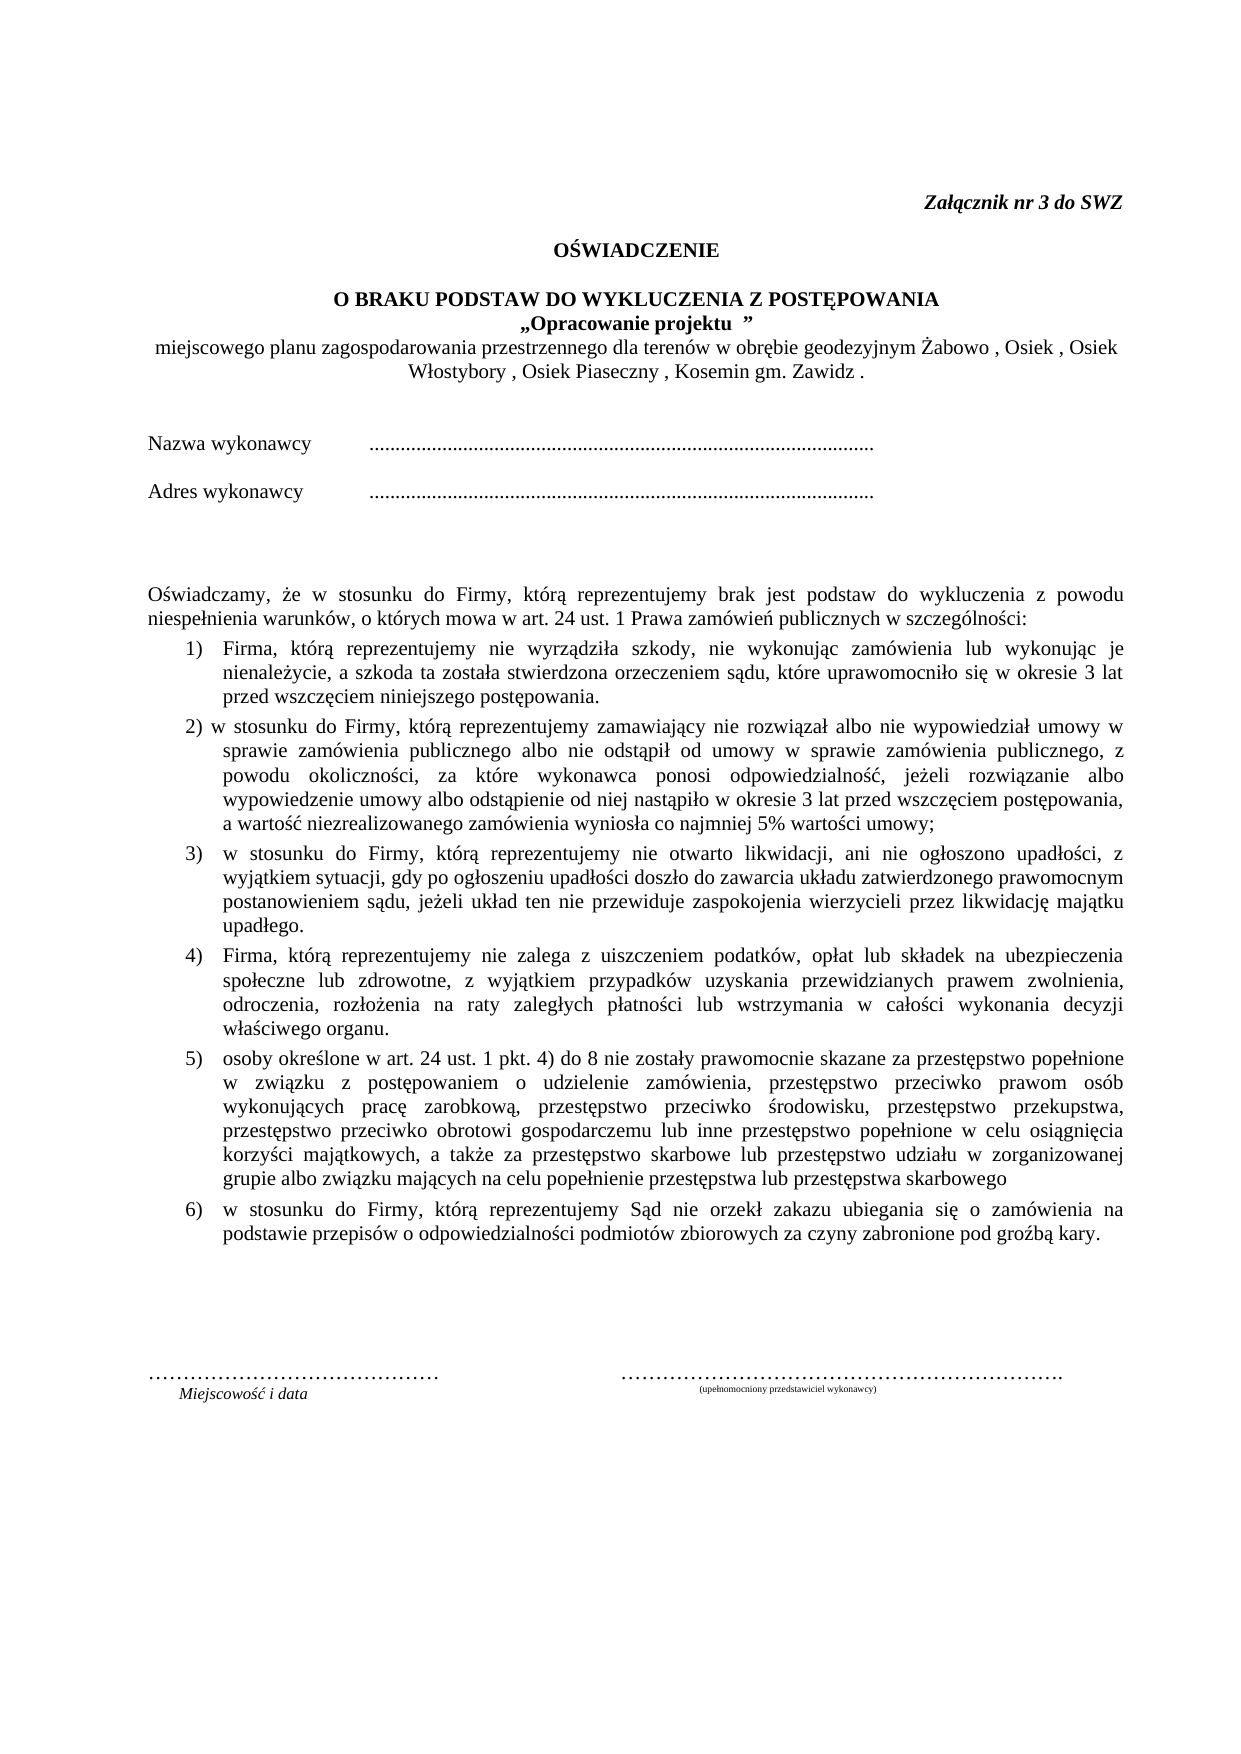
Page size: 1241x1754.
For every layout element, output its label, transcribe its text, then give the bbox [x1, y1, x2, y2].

text 2) w stosunku do Firmy, którą reprezentujemy zamawiający nie rozwiązał albo nie wypowiedział umowy w sprawie zamówienia publicznego albo nie odstąpił od umowy w sprawie zamówienia publicznego, z powodu okoliczności, za które wykonawca ponosi odpowiedzialność, jeżeli rozwiązanie albo wypowiedzenie umowy albo odstąpienie od niej nastąpiło w okresie 3 lat przed wszczęciem postępowania, a wartość niezrealizowanego zamówienia wyniosła co najmniej 5% wartości umowy; [185, 714, 1125, 835]
text Miejscowość i data (upełnomocniony przedstawiciel wykonawcy) [148, 1384, 1125, 1403]
text 6) w stosunku do Firmy, którą reprezentujemy Sąd nie orzekł zakazu ubiegania się o zamówienia na podstawie przepisów o odpowiedzialności podmiotów zbiorowych za czyny zabronione pod groźbą kary. [185, 1197, 1125, 1245]
text Załącznik nr 3 do SWZ [148, 190, 1125, 214]
text Nazwa wykonawcy ................................................................................................. [148, 431, 1125, 455]
text …………………………………… ………………………………………………………. [148, 1360, 1125, 1384]
text O BRAKU PODSTAW DO WYKLUCZENIA Z POSTĘPOWANIA [148, 287, 1125, 311]
text 3) w stosunku do Firmy, którą reprezentujemy nie otwarto likwidacji, ani nie ogłoszono upadłości, z wyjątkiem sytuacji, gdy po ogłoszeniu upadłości doszło do zawarcia układu zatwierdzonego prawomocnym postanowieniem sądu, jeżeli układ ten nie przewiduje zaspokojenia wierzycieli przez likwidację majątku upadłego. [185, 841, 1125, 937]
text „Opracowanie projektu ” [148, 311, 1125, 335]
text OŚWIADCZENIE [148, 238, 1125, 262]
text 4) Firma, którą reprezentujemy nie zalega z uiszczeniem podatków, opłat lub składek na ubezpieczenia społeczne lub zdrowotne, z wyjątkiem przypadków uzyskania przewidzianych prawem zwolnienia, odroczenia, rozłożenia na raty zaległych płatności lub wstrzymania w całości wykonania decyzji właściwego organu. [185, 943, 1125, 1040]
text Adres wykonawcy ................................................................................................. [148, 479, 1125, 503]
text 5) osoby określone w art. 24 ust. 1 pkt. 4) do 8 nie zostały prawomocnie skazane za przestępstwo popełnione w związku z postępowaniem o udzielenie zamówienia, przestępstwo przeciwko prawom osób wykonujących pracę zarobkową, przestępstwo przeciwko środowisku, przestępstwo przekupstwa, przestępstwo przeciwko obrotowi gospodarczemu lub inne przestępstwo popełnione w celu osiągnięcia korzyści majątkowych, a także za przestępstwo skarbowe lub przestępstwo udziału w zorganizowanej grupie albo związku mających na celu popełnienie przestępstwa lub przestępstwa skarbowego [185, 1046, 1125, 1190]
text miejscowego planu zagospodarowania przestrzennego dla terenów w obrębie geodezyjnym Żabowo , Osiek , Osiek Włostybory , Osiek Piaseczny , Kosemin gm. Zawidz . [148, 335, 1125, 383]
text Oświadczamy, że w stosunku do Firmy, którą reprezentujemy brak jest podstaw do wykluczenia z powodu niespełnienia warunków, o których mowa w art. 24 ust. 1 Prawa zamówień publicznych w szczególności: [148, 582, 1125, 630]
text 1) Firma, którą reprezentujemy nie wyrządziła szkody, nie wykonując zamówienia lub wykonując je nienależycie, a szkoda ta została stwierdzona orzeczeniem sądu, które uprawomocniło się w okresie 3 lat przed wszczęciem niniejszego postępowania. [185, 636, 1125, 708]
